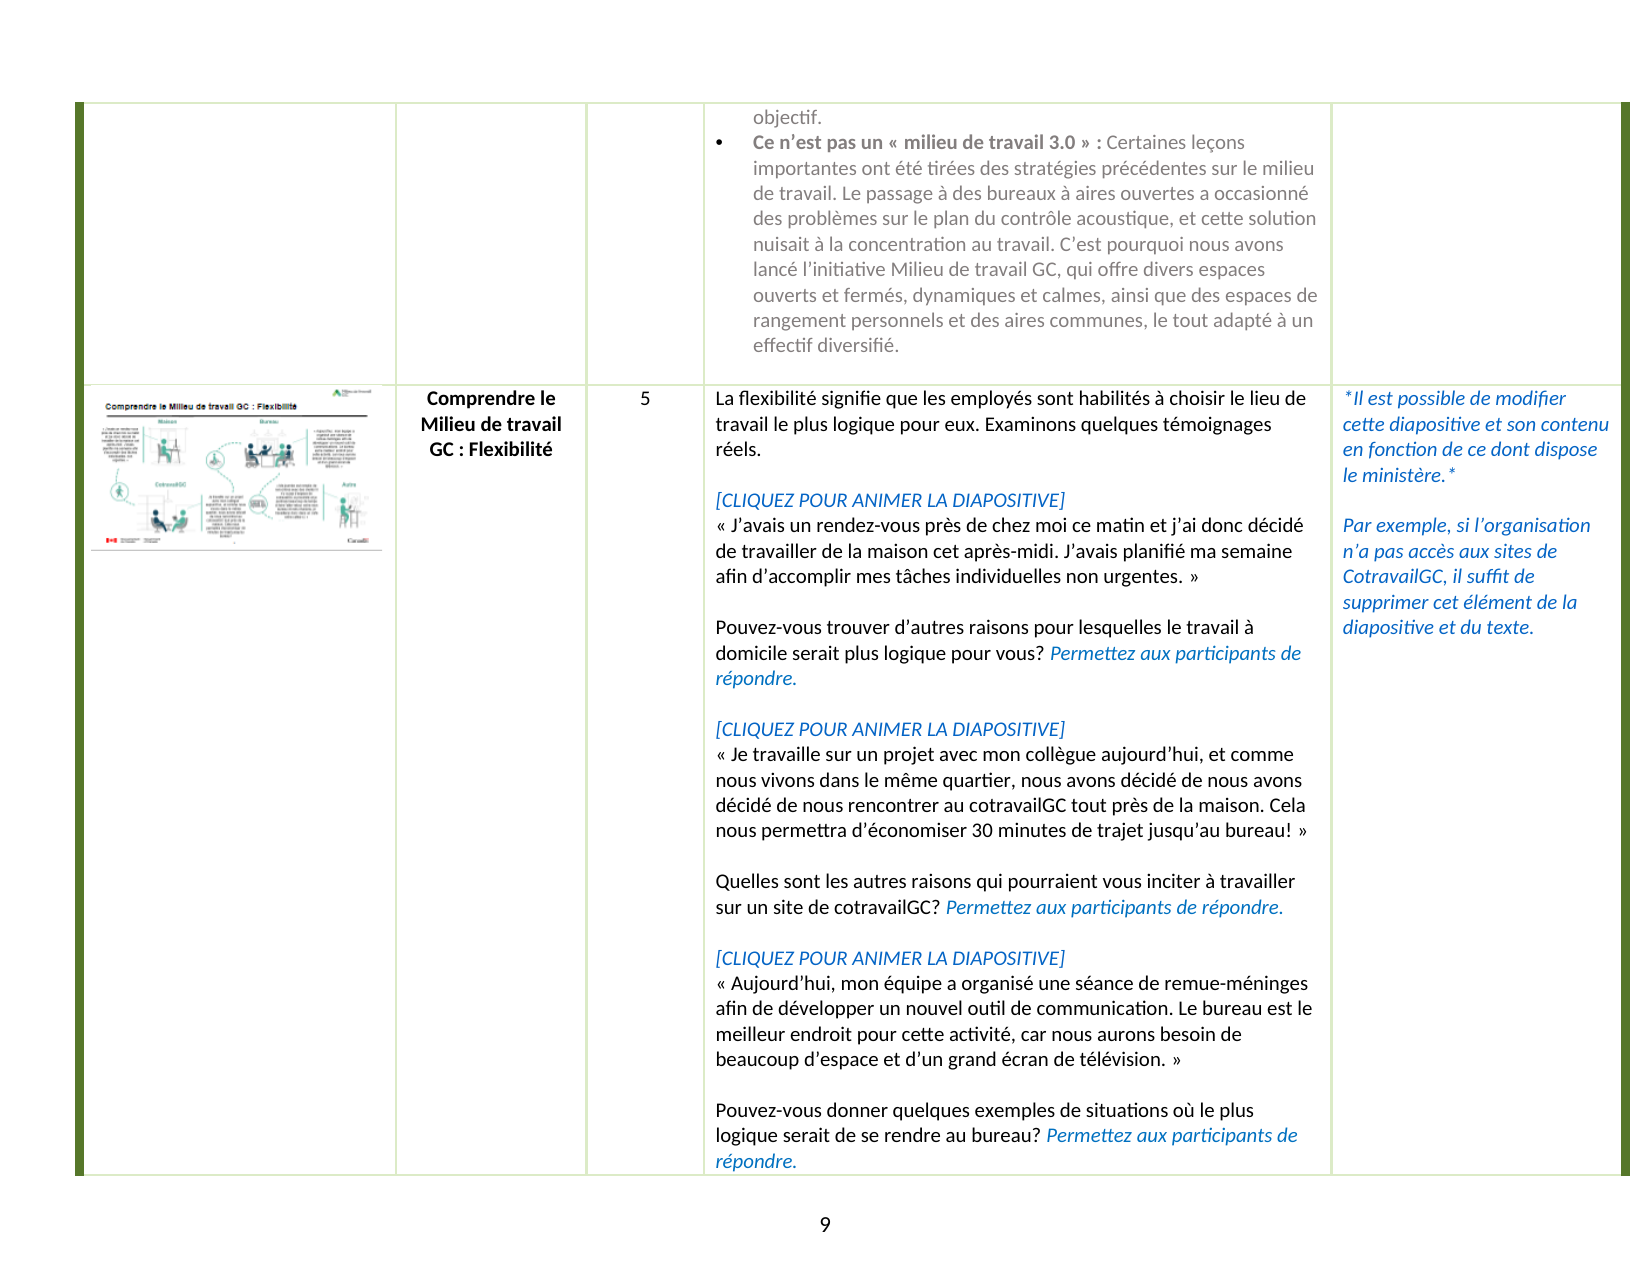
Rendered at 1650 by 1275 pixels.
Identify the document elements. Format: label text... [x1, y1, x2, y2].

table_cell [705, 104, 1330, 383]
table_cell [397, 386, 585, 1173]
table_cell 5 [588, 386, 703, 1173]
table_cell [84, 386, 395, 1173]
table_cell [397, 104, 585, 383]
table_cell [705, 386, 1330, 1173]
picture [91, 385, 383, 551]
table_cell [1333, 386, 1621, 1173]
table_cell [1333, 104, 1621, 383]
table_cell 3 [588, 104, 703, 383]
table_cell [84, 104, 395, 383]
